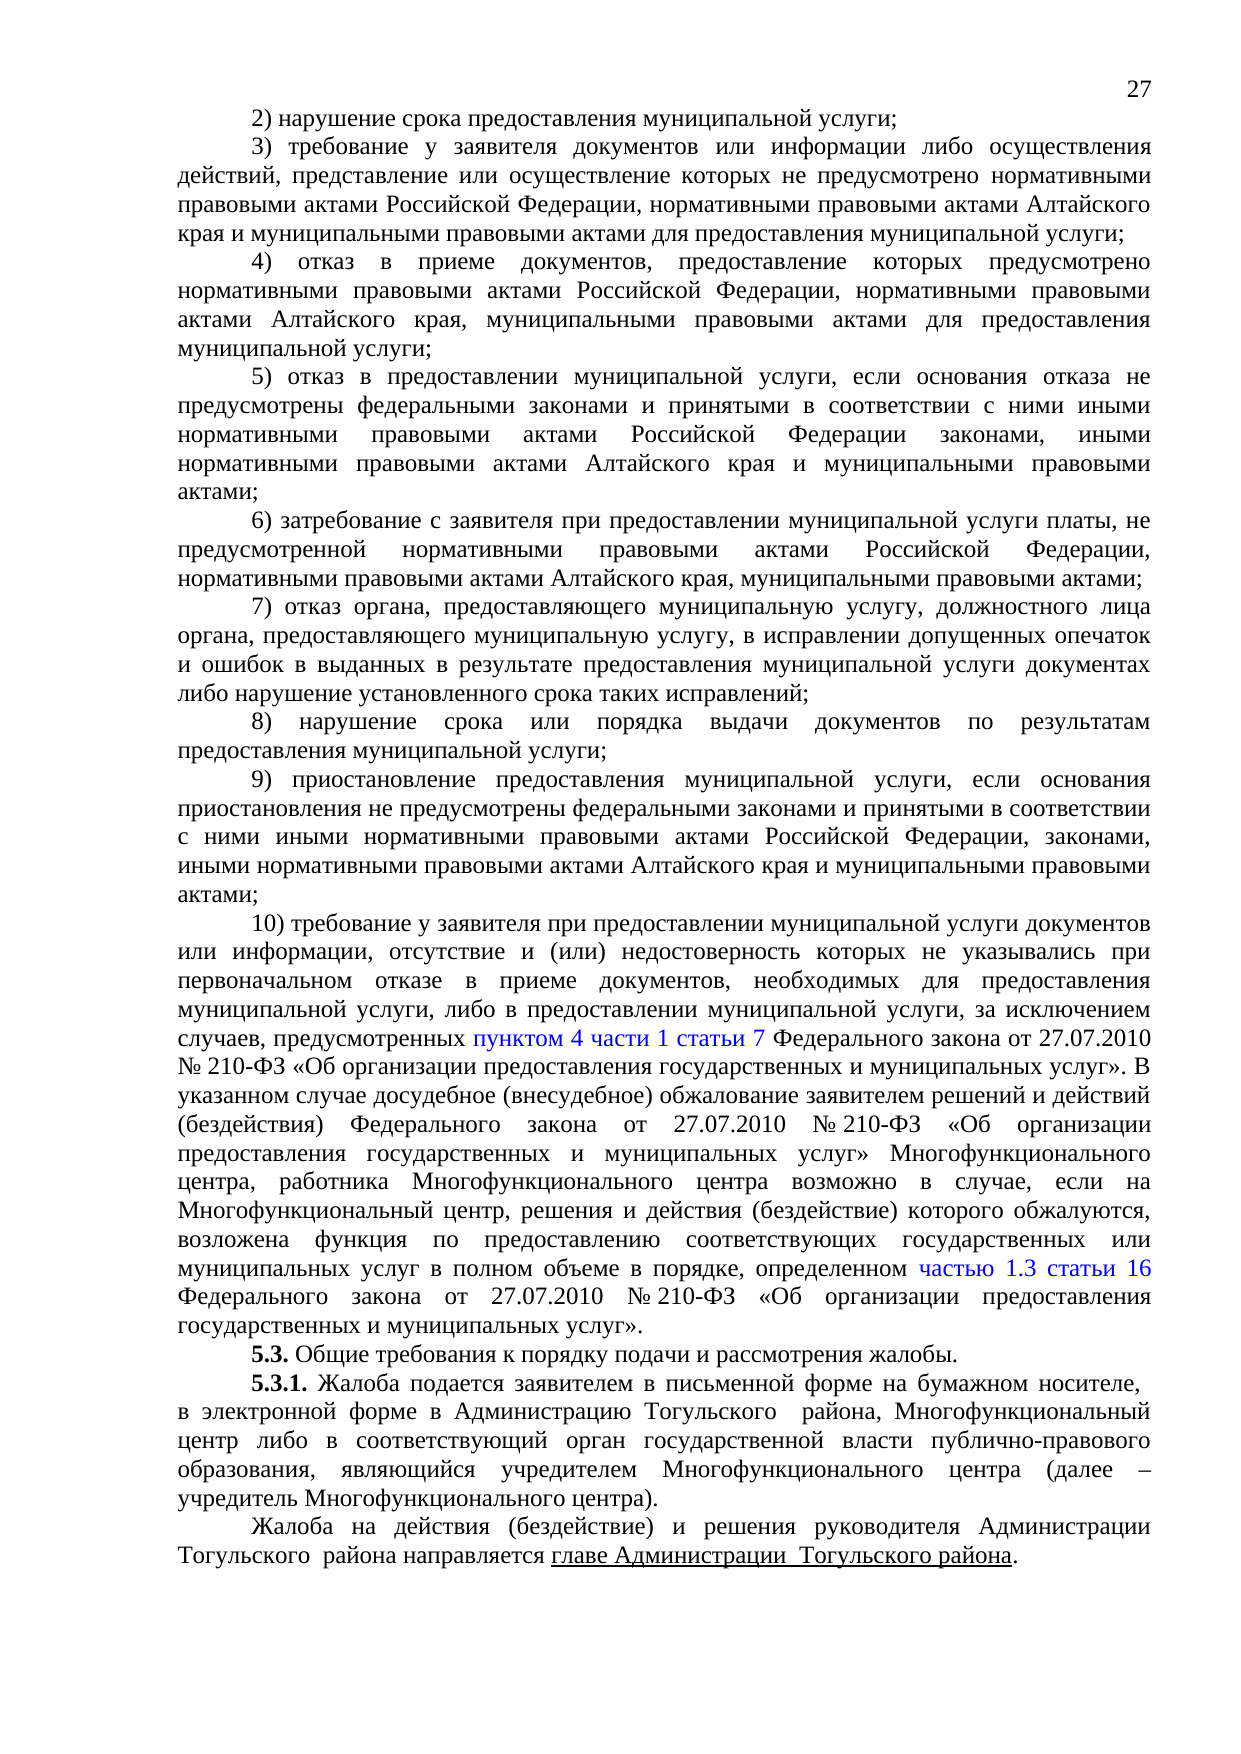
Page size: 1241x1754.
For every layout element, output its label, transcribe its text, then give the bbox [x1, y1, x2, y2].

text 7) отказ органа, предоставляющего муниципальную услугу, должностного лица органа, предоставляющего муниципальную услугу, в исправлении допущенных опечаток и ошибок в выданных в результате предоставления муниципальной услуги документах либо нарушение установленного срока таких исправлений; [177, 591, 1152, 706]
text 9) приостановление предоставления муниципальной услуги, если основания приостановления не предусмотрены федеральными законами и принятыми в соответствии с ними иными нормативными правовыми актами Российской Федерации, законами, иными нормативными правовыми актами Алтайского края и муниципальными правовыми актами; [177, 764, 1152, 908]
text 6) затребование с заявителя при предоставлении муниципальной услуги платы, не предусмотренной нормативными правовыми актами Российской Федерации, нормативными правовыми актами Алтайского края, муниципальными правовыми актами; [177, 505, 1152, 591]
text 2) нарушение срока предоставления муниципальной услуги; [177, 103, 1152, 131]
text 8) нарушение срока или порядка выдачи документов по результатам предоставления муниципальной услуги; [177, 706, 1152, 764]
text 5) отказ в предоставлении муниципальной услуги, если основания отказа не предусмотрены федеральными законами и принятыми в соответствии с ними иными нормативными правовыми актами Российской Федерации законами, иными нормативными правовыми актами Алтайского края и муниципальными правовыми актами; [177, 361, 1152, 505]
text 10) требование у заявителя при предоставлении муниципальной услуги документов или информации, отсутствие и (или) недостоверность которых не указывались при первоначальном отказе в приеме документов, необходимых для предоставления муниципальной услуги, либо в предоставлении муниципальной услуги, за исключением случаев, предусмотренных пунктом 4 части 1 статьи 7 Федерального закона от 27.07.2010 № 210-ФЗ «Об организации предоставления государственных и муниципальных услуг». В указанном случае досудебное (внесудебное) обжалование заявителем решений и действий (бездействия) Федерального закона от 27.07.2010 № 210-ФЗ «Об организации предоставления государственных и муниципальных услуг» Многофункционального центра, работника Многофункционального центра возможно в случае, если на Многофункциональный центр, решения и действия (бездействие) которого обжалуются, возложена функция по предоставлению соответствующих государственных или муниципальных услуг в полном объеме в порядке, определенном частью 1.3 статьи 16 Федерального закона от 27.07.2010 № 210-ФЗ «Об организации предоставления государственных и муниципальных услуг». [177, 908, 1152, 1339]
text 3) требование у заявителя документов или информации либо осуществления действий, представление или осуществление которых не предусмотрено нормативными правовыми актами Российской Федерации, нормативными правовыми актами Алтайского края и муниципальными правовыми актами для предоставления муниципальной услуги; [177, 131, 1152, 246]
text Жалоба на действия (бездействие) и решения руководителя Администрации Тогульского района направляется главе Администрации Тогульского района. [177, 1511, 1152, 1569]
text 5.3.1. Жалоба подается заявителем в письменной форме на бумажном носителе, в электронной форме в Администрацию Тогульского района, Многофункциональный центр либо в соответствующий орган государственной власти публично-правового образования, являющийся учредителем Многофункционального центра (далее – учредитель Многофункционального центра). [177, 1368, 1152, 1511]
text 4) отказ в приеме документов, предоставление которых предусмотрено нормативными правовыми актами Российской Федерации, нормативными правовыми актами Алтайского края, муниципальными правовыми актами для предоставления муниципальной услуги; [177, 246, 1152, 361]
text 5.3. Общие требования к порядку подачи и рассмотрения жалобы. [177, 1339, 1152, 1368]
